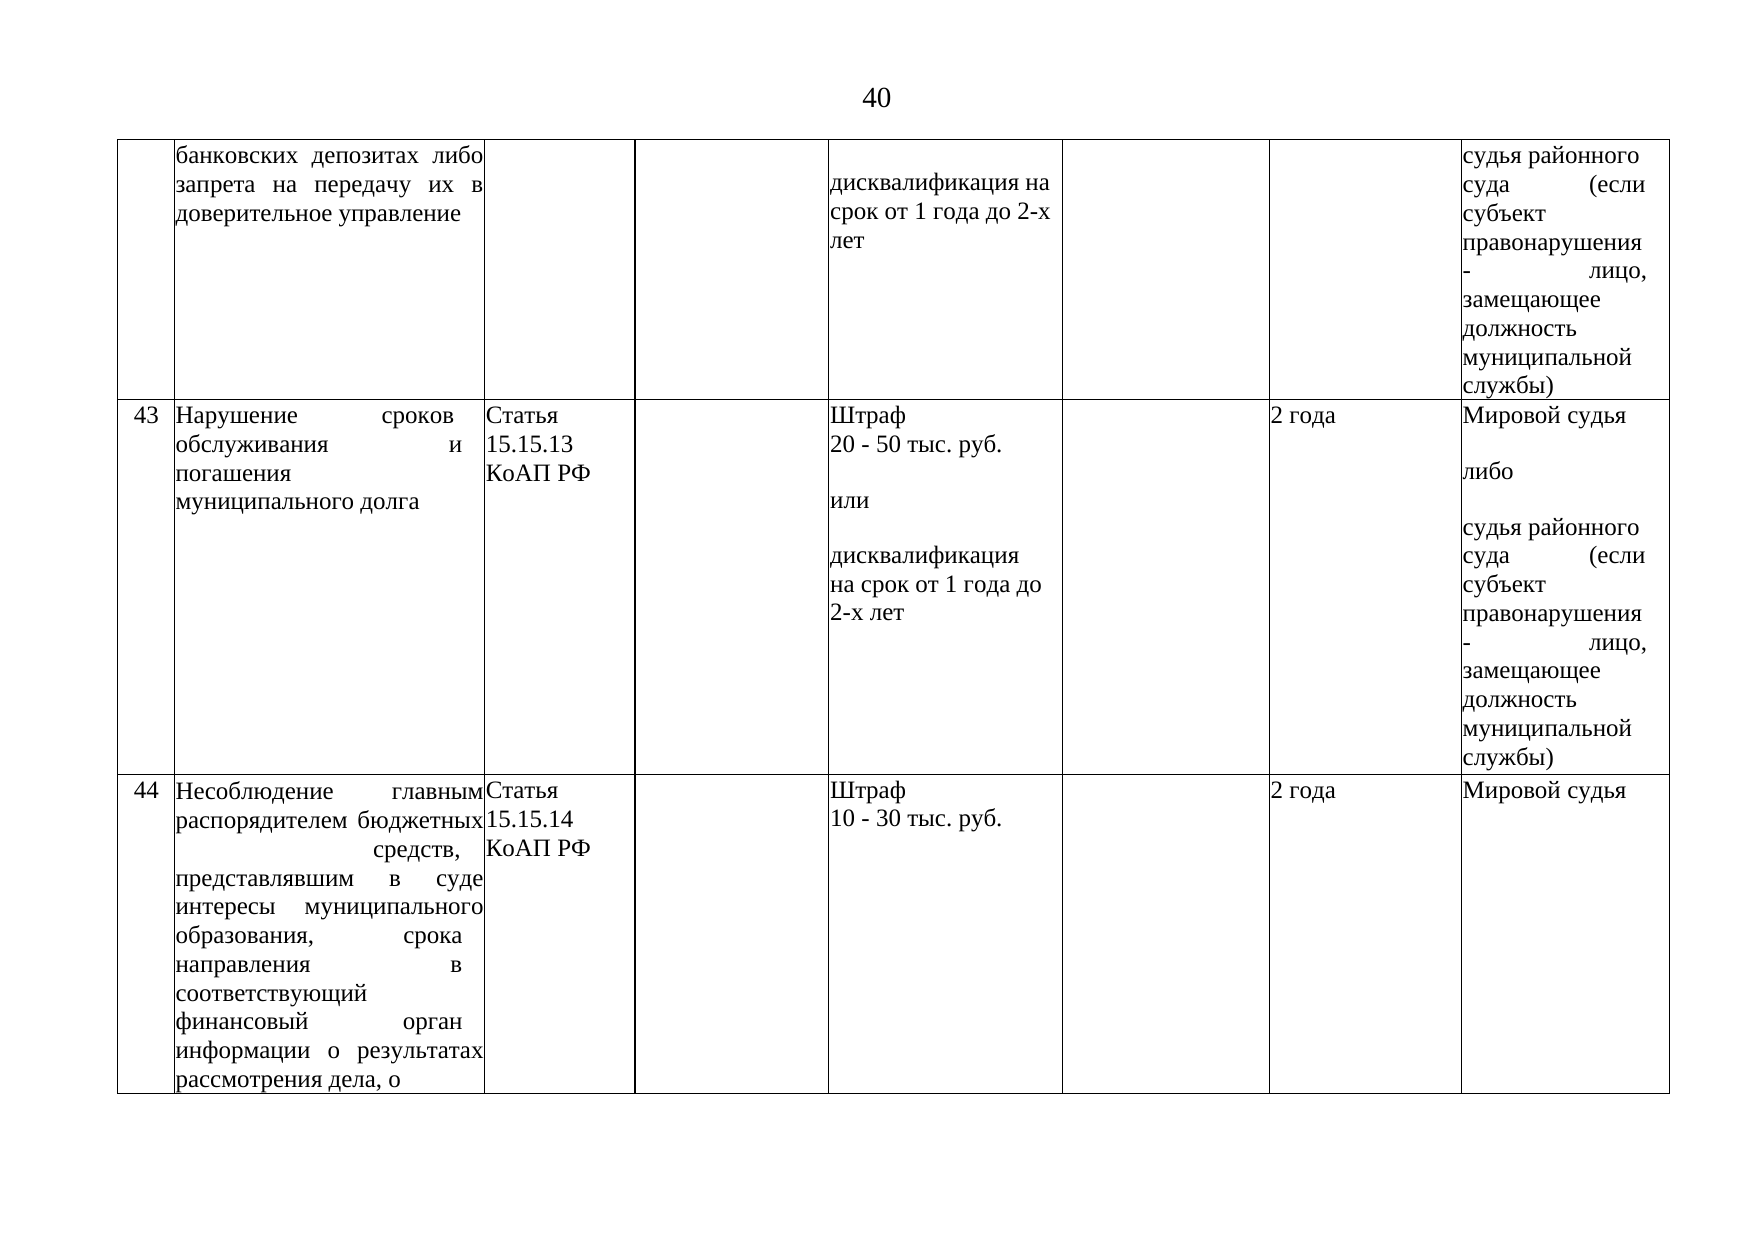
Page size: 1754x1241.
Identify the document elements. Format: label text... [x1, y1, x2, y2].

table_cell 2 года [1270, 775, 1461, 1093]
table_header [636, 140, 828, 399]
table_cell Нарушение сроков обслуживания и погашения муниципального долга [175, 400, 484, 774]
table_header [485, 140, 634, 399]
table_cell Статья 15.15.14 КоАП РФ [485, 775, 634, 1093]
table_cell [636, 400, 828, 774]
table_cell Статья 15.15.13 КоАП РФ [485, 400, 634, 774]
table_header [1063, 140, 1269, 399]
table_cell [1063, 400, 1269, 774]
table_cell Штраф 10 - 30 тыс. руб. [829, 775, 1062, 1093]
table_cell [1063, 775, 1269, 1093]
table_header [1270, 140, 1461, 399]
table_cell Мировой судья [1462, 775, 1669, 1093]
table_header банковских депозитах либо запрета на передачу их в доверительное управление [175, 140, 484, 399]
table_header судья районного суда (если субъект правонарушения - лицо, замещающее должность муниципальной службы) [1462, 140, 1669, 399]
table_cell [636, 775, 828, 1093]
table_cell 44 [118, 775, 174, 1093]
table_cell 43 [118, 400, 174, 774]
table_header [118, 140, 174, 399]
table_cell Штраф 20 - 50 тыс. руб. или дисквалификация на срок от 1 года до 2-х лет [829, 400, 1062, 774]
table_cell Несоблюдение главным распорядителем бюджетных средств, представлявшим в суде интересы муниципального образования, срока направления в соответствующий финансовый орган информации о результатах рассмотрения дела, о [175, 775, 484, 1093]
table_header дисквалификация на срок от 1 года до 2-х лет [829, 140, 1062, 399]
table_cell 2 года [1270, 400, 1461, 774]
table_cell Мировой судья либо судья районного суда (если субъект правонарушения - лицо, замещающее должность муниципальной службы) [1462, 400, 1669, 774]
